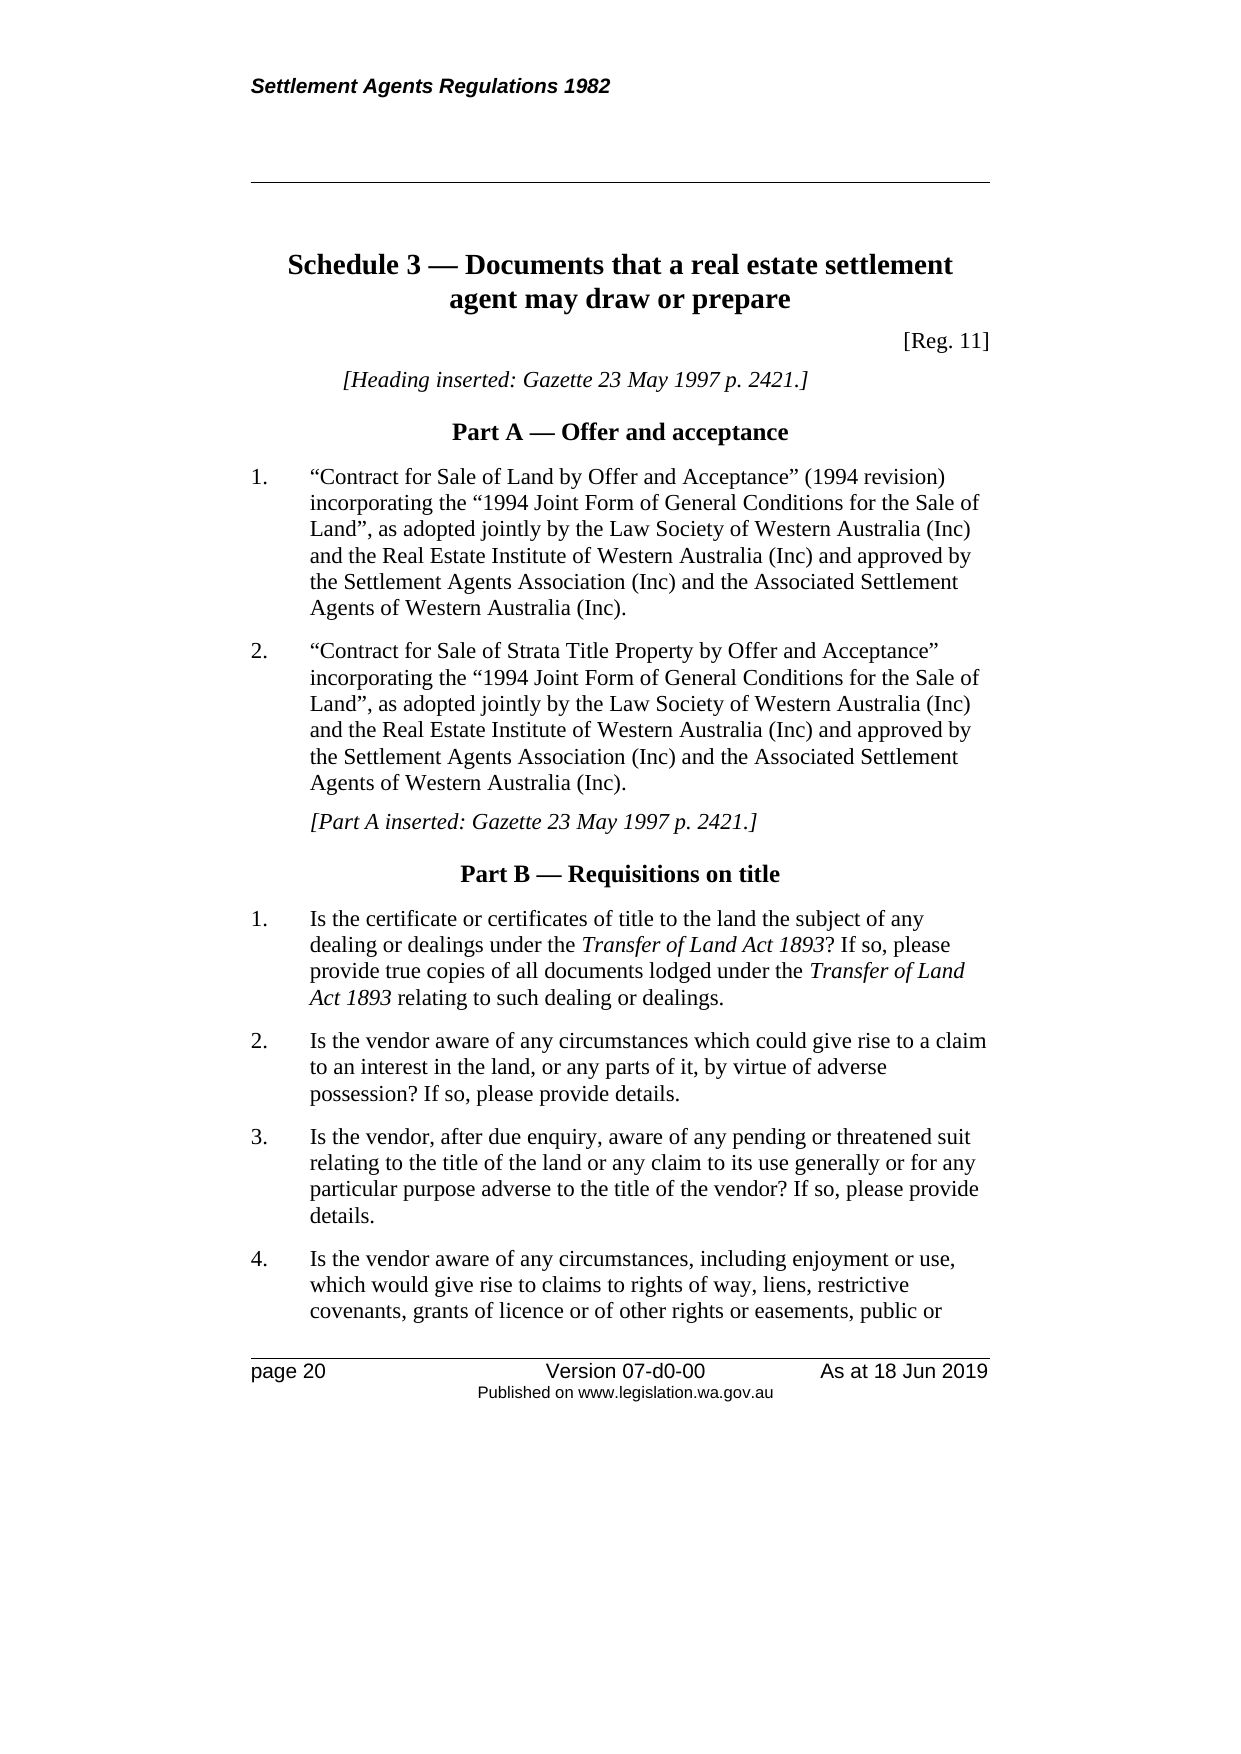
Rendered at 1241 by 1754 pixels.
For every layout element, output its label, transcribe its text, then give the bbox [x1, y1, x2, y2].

text 2. “Contract for Sale of Strata Title Property by Offer and Acceptance” incorporating the “1994 Joint Form of General Conditions for the Sale of Land”, as adopted jointly by the Law Society of Western Australia (Inc) and the Real Estate Institute of Western Australia (Inc) and approved by the Settlement Agents Association (Inc) and the Associated Settlement Agents of Western Australia (Inc). [251, 637, 990, 796]
text [Reg. 11] [251, 327, 990, 353]
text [251, 1245, 990, 1324]
text 1. “Contract for Sale of Land by Offer and Acceptance” (1994 revision) incorporating the “1994 Joint Form of General Conditions for the Sale of Land”, as adopted jointly by the Law Society of Western Australia (Inc) and the Real Estate Institute of Western Australia (Inc) and approved by the Settlement Agents Association (Inc) and the Associated Settlement Agents of Western Australia (Inc). [251, 463, 990, 621]
subtitle Schedule 3 — Documents that a real estate settlement agent may draw or prepare [251, 247, 990, 314]
subtitle Part A — Offer and acceptance [251, 417, 990, 446]
subtitle [Heading inserted: Gazette 23 May 1997 p. 2421.] [251, 366, 990, 392]
subtitle Part B — Requisitions on title [251, 859, 990, 888]
text [Part A inserted: Gazette 23 May 1997 p. 2421.] [251, 808, 990, 834]
text 3. Is the vendor, after due enquiry, aware of any pending or threatened suit relating to the title of the land or any claim to its use generally or for any particular purpose adverse to the title of the vendor? If so, please provide details. [251, 1123, 990, 1228]
text 2. Is the vendor aware of any circumstances which could give rise to a claim to an interest in the land, or any parts of it, by virtue of adverse possession? If so, please provide details. [251, 1027, 990, 1106]
text 1. Is the certificate or certificates of title to the land the subject of any dealing or dealings under the Transfer of Land Act 1893? If so, please provide true copies of all documents lodged under the Transfer of Land Act 1893 relating to such dealing or dealings. [251, 905, 990, 1010]
